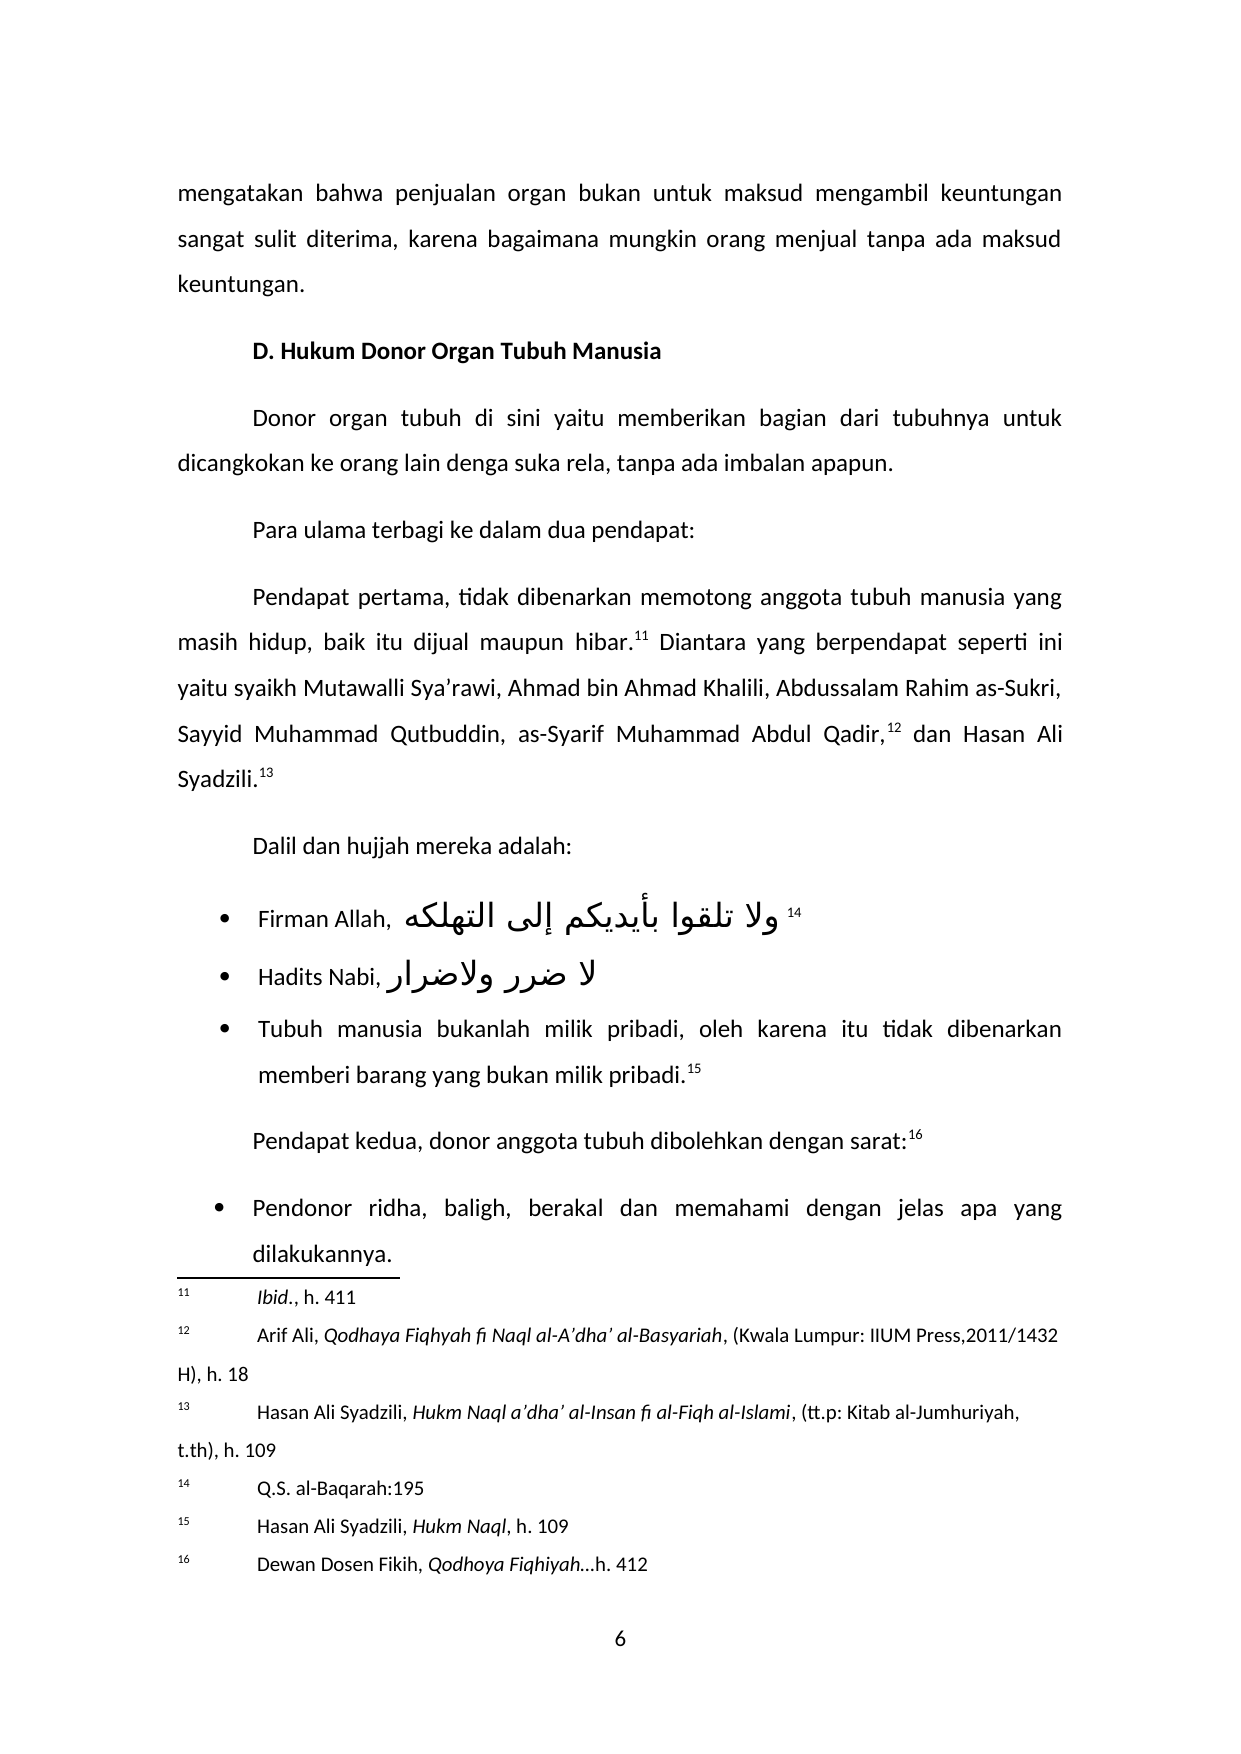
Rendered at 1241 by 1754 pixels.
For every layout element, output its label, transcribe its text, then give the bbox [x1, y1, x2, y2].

list Hadits Nabi, لا ضرر ولاضرار [220, 955, 1063, 994]
text Dalil dan hujjah mereka adalah: [177, 830, 1063, 861]
text Donor organ tubuh di sini yaitu memberikan bagian dari tubuhnya untuk dicangkokan ke orang lain denga suka rela, tanpa ada imbalan apapun. [177, 402, 1063, 478]
text D. Hukum Donor Organ Tubuh Manusia [177, 335, 1063, 366]
text Para ulama terbagi ke dalam dua pendapat: [177, 514, 1063, 544]
list Firman Allah, ولا تلقوا بأيديكم إلى التهلكه [220, 897, 1063, 936]
list Tubuh manusia bukanlah milik pribadi, oleh karena itu tidak dibenarkan memberi barang yang bukan milik pribadi. [220, 1013, 1063, 1089]
text Pendapat kedua, donor anggota tubuh dibolehkan dengan sarat: [177, 1125, 1063, 1156]
list Pendonor ridha, baligh, berakal dan memahami dengan jelas apa yang dilakukannya. [215, 1192, 1063, 1268]
text Pendapat pertama, tidak dibenarkan memotong anggota tubuh manusia yang masih hidup, baik itu dijual maupun hibar. Diantara yang berpendapat seperti ini yaitu syaikh Mutawalli Sya’rawi, Ahmad bin Ahmad Khalili, Abdussalam Rahim as-Sukri, Sayyid Muhammad Qutbuddin, as-Syarif Muhammad Abdul Qadir, dan Hasan Ali Syadzili. [177, 581, 1063, 794]
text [177, 177, 1063, 299]
